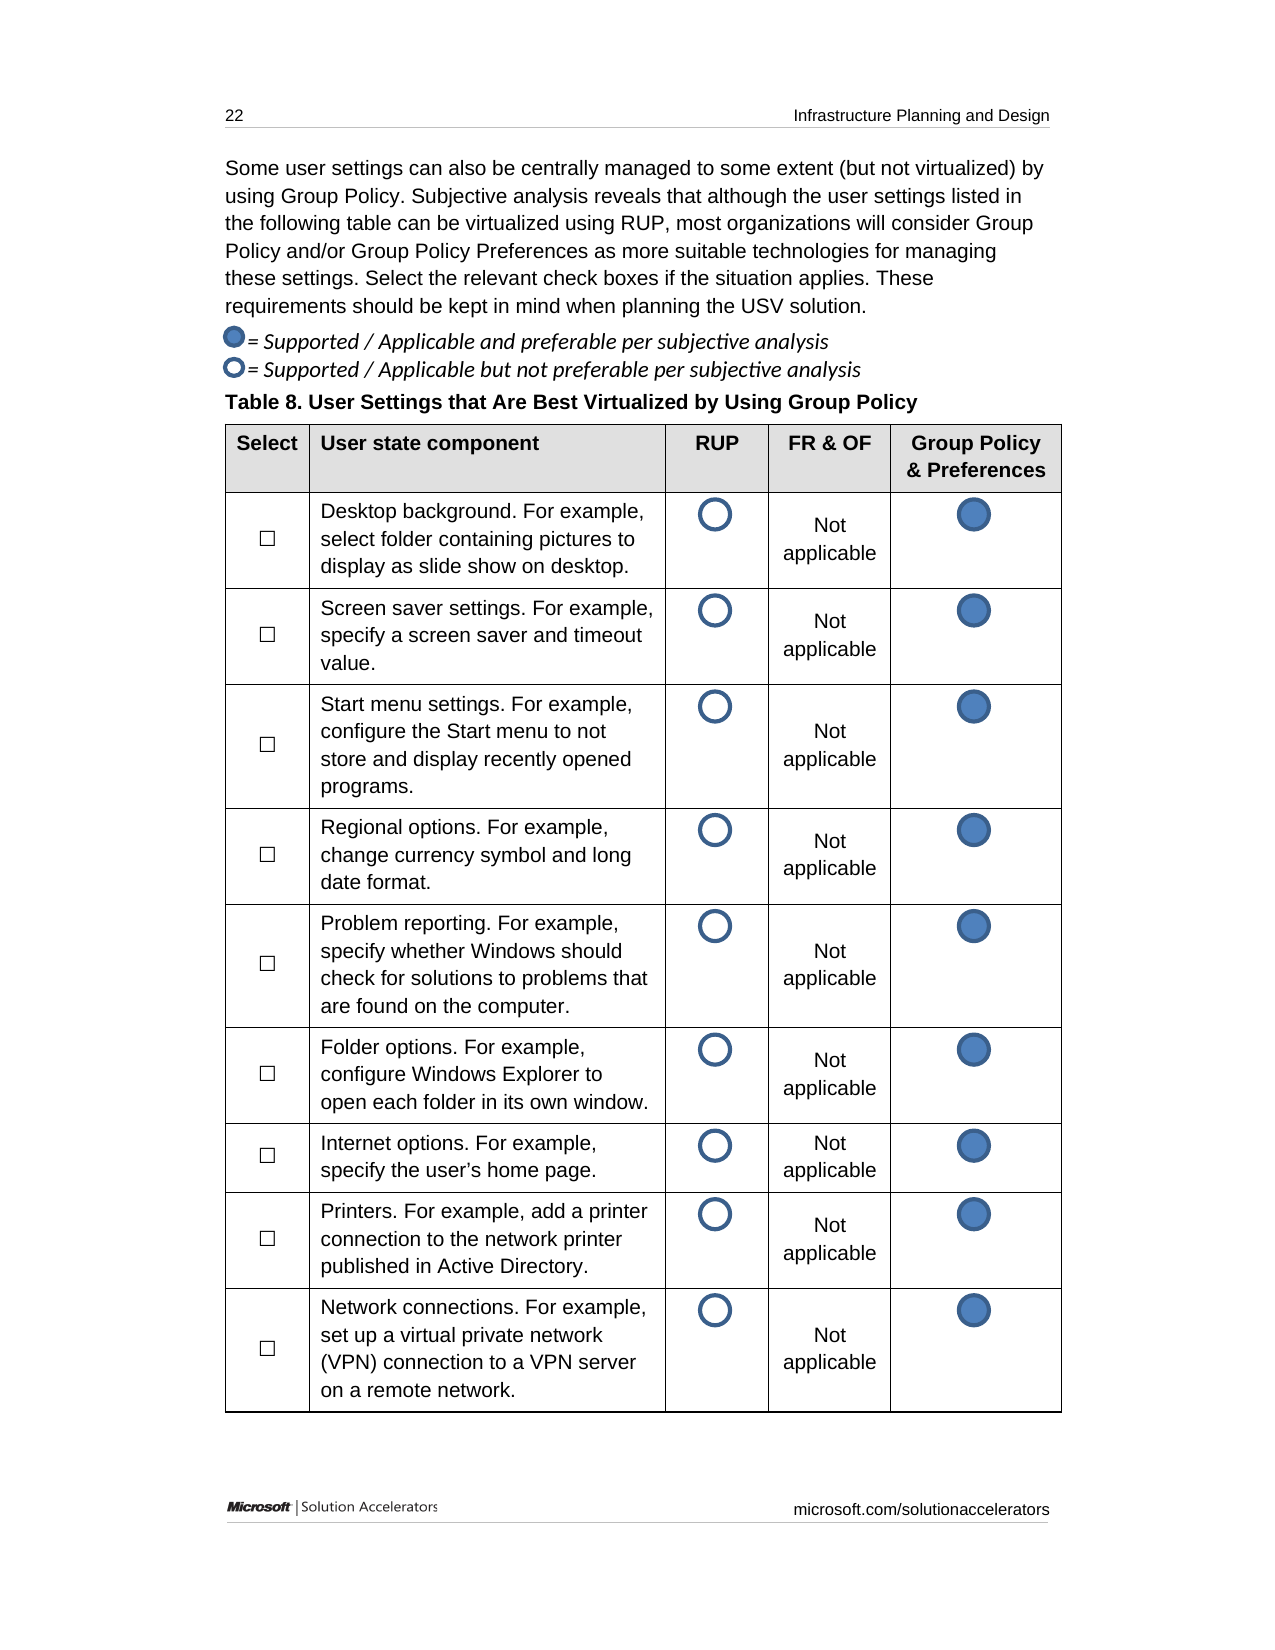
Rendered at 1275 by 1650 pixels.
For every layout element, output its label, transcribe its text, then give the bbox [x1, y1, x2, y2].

table_cell Not applicable [769, 493, 890, 588]
table_cell Internet options. For example, specify the user’s home page. [310, 1124, 665, 1192]
table_cell Folder options. For example, configure Windows Explorer to open each folder in its own window. [310, 1028, 665, 1123]
table_header User state component [310, 425, 665, 492]
table_cell Not applicable [769, 1289, 890, 1411]
table_cell Not applicable [769, 1124, 890, 1192]
table_cell [666, 1124, 768, 1192]
table_cell Printers. For example, add a printer connection to the network printer published in Active Directory. [310, 1193, 665, 1288]
table_cell [666, 809, 768, 904]
table_cell [666, 493, 768, 588]
table_cell Start menu settings. For example, configure the Start menu to not store and display recently opened programs. [310, 685, 665, 808]
table_cell Problem reporting. For example, specify whether Windows should check for solutions to problems that are found on the computer. [310, 905, 665, 1027]
table_cell Desktop background. For example, select folder containing pictures to display as slide show on desktop. [310, 493, 665, 588]
table_cell Not applicable [769, 905, 890, 1027]
picture [227, 1500, 438, 1516]
table_header Group Policy & Preferences [891, 425, 1061, 492]
table_cell [666, 1193, 768, 1288]
table_header Select [226, 425, 309, 492]
table_cell [666, 905, 768, 1027]
table_cell Regional options. For example, change currency symbol and long date format. [310, 809, 665, 904]
table_cell [891, 905, 1061, 1027]
table_cell [666, 1028, 768, 1123]
table_cell [891, 589, 1061, 684]
table_header RUP [666, 425, 768, 492]
text Table 8. User Settings that Are Best Virtualized by Using Group Policy [225, 390, 1050, 414]
table_cell [666, 1289, 768, 1411]
table_cell Not applicable [769, 589, 890, 684]
table_cell [666, 685, 768, 808]
table_cell Network connections. For example, set up a virtual private network (VPN) connection to a VPN server on a remote network. [310, 1289, 665, 1411]
table_cell [891, 1193, 1061, 1288]
table_cell [891, 1028, 1061, 1123]
text Some user settings can also be centrally managed to some extent (but not virtualized) by using Group Policy. Subjective analysis reveals that although the user settings listed in the following table can be virtualized using RUP, most organizations will consider Group Policy and/or Group Policy Preferences as more suitable technologies for managing these settings. Select the relevant check boxes if the situation applies. These requirements should be kept in mind when planning the USV solution. [225, 156, 1050, 318]
text = Supported / Applicable and preferable per subjective analysis = Supported / Applicable but not preferable per subjective analysis [225, 327, 1050, 383]
table_cell [891, 685, 1061, 808]
table_cell [891, 1124, 1061, 1192]
table_cell Not applicable [769, 685, 890, 808]
table_cell Not applicable [769, 1193, 890, 1288]
table_cell Not applicable [769, 809, 890, 904]
table_cell [891, 809, 1061, 904]
table_cell Screen saver settings. For example, specify a screen saver and timeout value. [310, 589, 665, 684]
table_header FR & OF [769, 425, 890, 492]
table_cell [666, 589, 768, 684]
table_cell [891, 1289, 1061, 1411]
table_cell [891, 493, 1061, 588]
table_cell Not applicable [769, 1028, 890, 1123]
